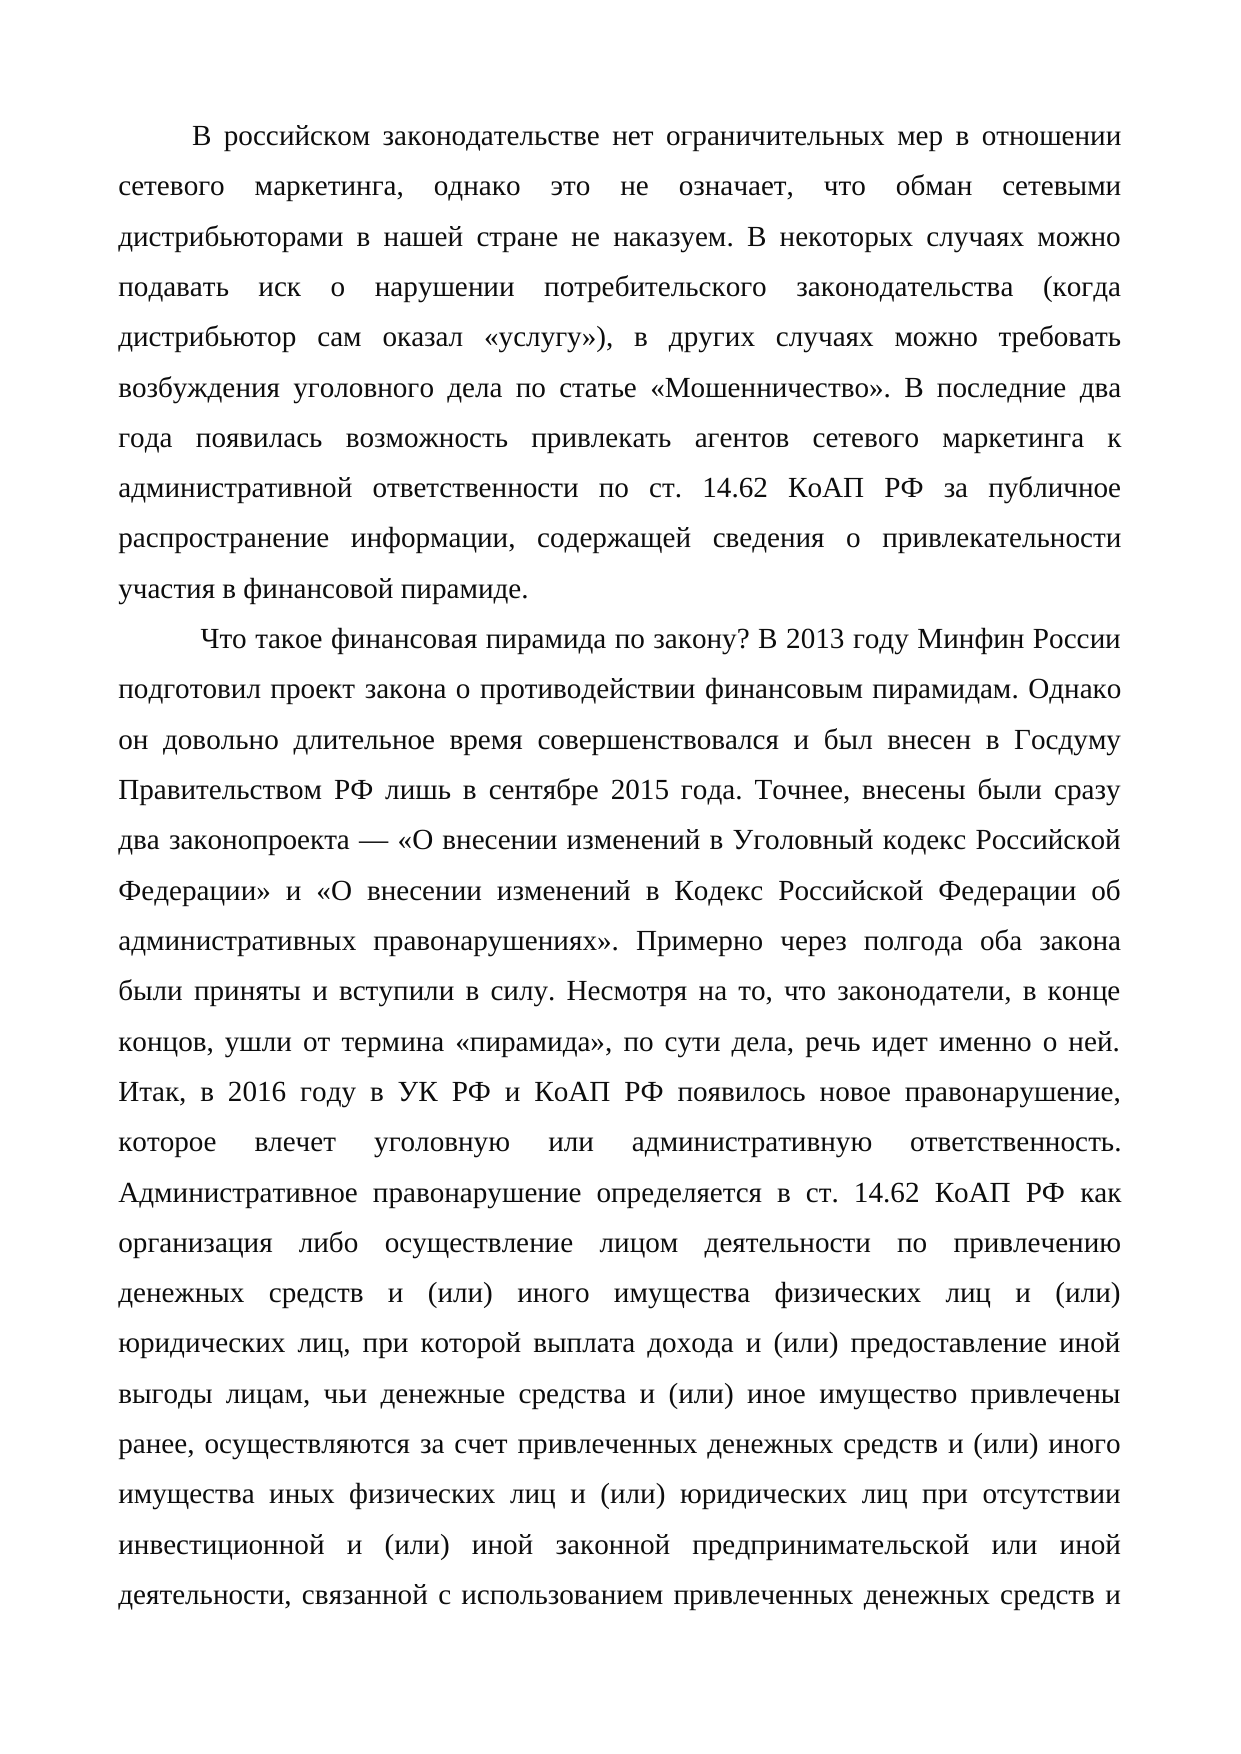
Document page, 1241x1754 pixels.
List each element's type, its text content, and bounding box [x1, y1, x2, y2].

text В российском законодательстве нет ограничительных мер в отношении сетевого маркетинга, однако это не означает, что обман сетевыми дистрибьюторами в нашей стране не наказуем. В некоторых случаях можно подавать иск о нарушении потребительского законодательства (когда дистрибьютор сам оказал «услугу»), в других случаях можно требовать возбуждения уголовного дела по статье «Мошенничество». В последние два года появилась возможность привлекать агентов сетевого маркетинга к административной ответственности по ст. 14.62 КоАП РФ за публичное распространение информации, содержащей сведения о привлекательности участия в финансовой пирамиде. [118, 118, 1122, 604]
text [118, 621, 1122, 1611]
